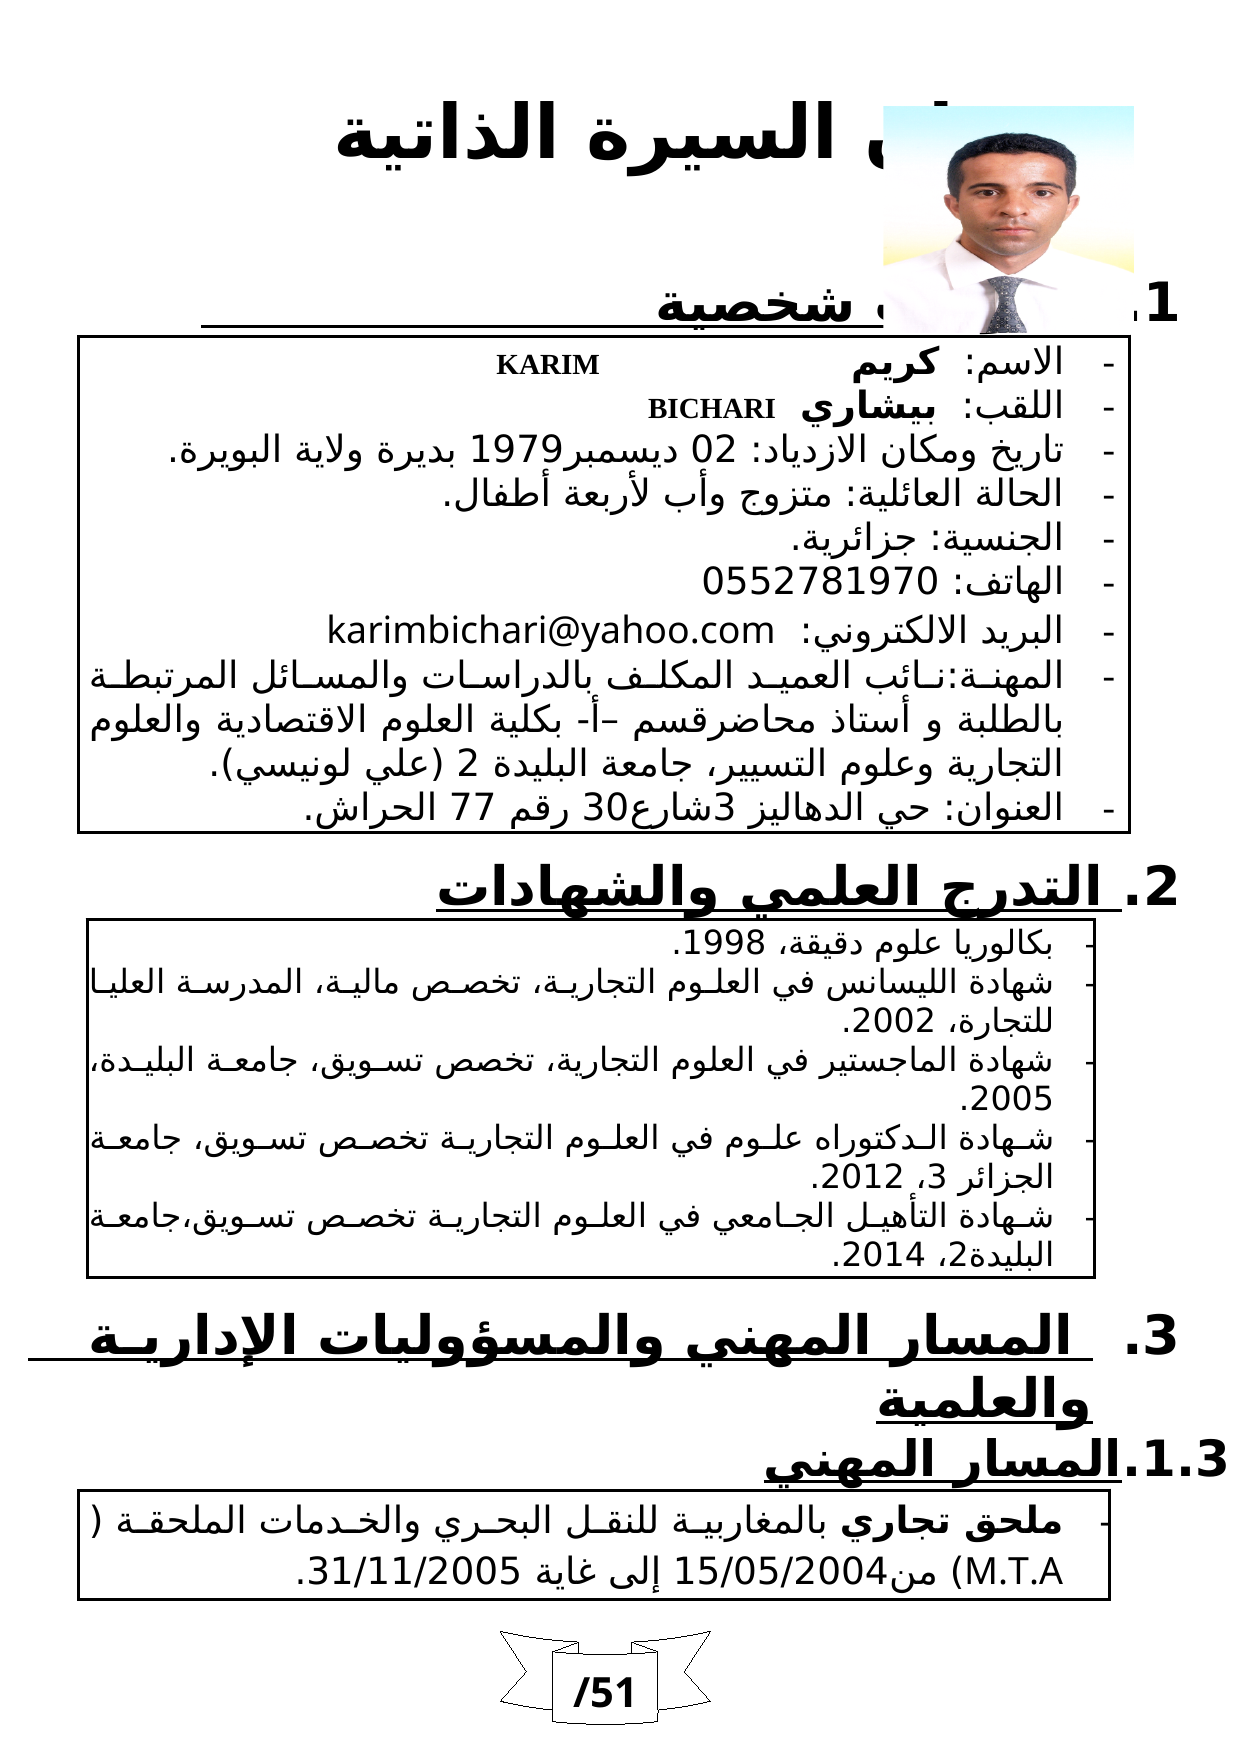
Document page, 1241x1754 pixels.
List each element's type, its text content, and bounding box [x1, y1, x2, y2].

list المسار المهني [89, 1430, 1122, 1488]
list تاريخ ومكان الازدياد: 02 ديسمبر1979 بديرة ولاية البويرة. [80, 422, 1128, 466]
picture [883, 106, 1134, 333]
text بيان السيرة الذاتية [89, 89, 1122, 176]
list ملحق تجاري بالمغاربية للنقل البحري والخدمات الملحقة (M.T.A) من15/05/2004 إلى غاية 31/11/2005. [80, 1492, 1108, 1598]
list معلومات شخصية [89, 272, 980, 334]
list الجنسية: جزائرية. [80, 510, 1128, 554]
list شهادة الليسانس في العلوم التجارية، تخصص مالية، المدرسة العليا للتجارة، 2002. [89, 957, 1093, 1035]
list الحالة العائلية: متزوج وأب لأربعة أطفال. [80, 466, 1128, 510]
list العنوان: حي الدهاليز 3شارع30 رقم 77 الحراش. [80, 780, 1128, 831]
list التدرج العلمي والشهادات [89, 855, 1122, 918]
list شهادة الماجستير في العلوم التجارية، تخصص تسويق، جامعة البليدة، 2005. [89, 1035, 1093, 1113]
list المسار المهني والمسؤوليات الإدارية والعلمية [89, 1304, 1122, 1430]
list شهادة الدكتوراه علوم في العلوم التجارية تخصص تسويق، جامعة الجزائر 3، 2012. [89, 1113, 1093, 1191]
list الاسم: كريم KARIM [80, 338, 1128, 378]
list الهاتف: 0552781970 [80, 554, 1128, 598]
list شهادة التأهيل الجامعي في العلوم التجارية تخصص تسويق،جامعة البليدة2، 2014. [89, 1191, 1093, 1276]
list بكالوريا علوم دقيقة، 1998. [89, 921, 1093, 957]
list اللقب: بيشاري BICHARI [80, 378, 1128, 422]
list البريد الالكتروني: karimbichari@yahoo.com [80, 598, 1128, 649]
list المهنة:نائب العميد المكلف بالدراسات والمسائل المرتبطة بالطلبة و أستاذ محاضرقسم –أ- بكلية العلوم الاقتصادية والعلوم التجارية وعلوم التسيير، جامعة البليدة 2 (علي لونيسي). [80, 649, 1128, 780]
